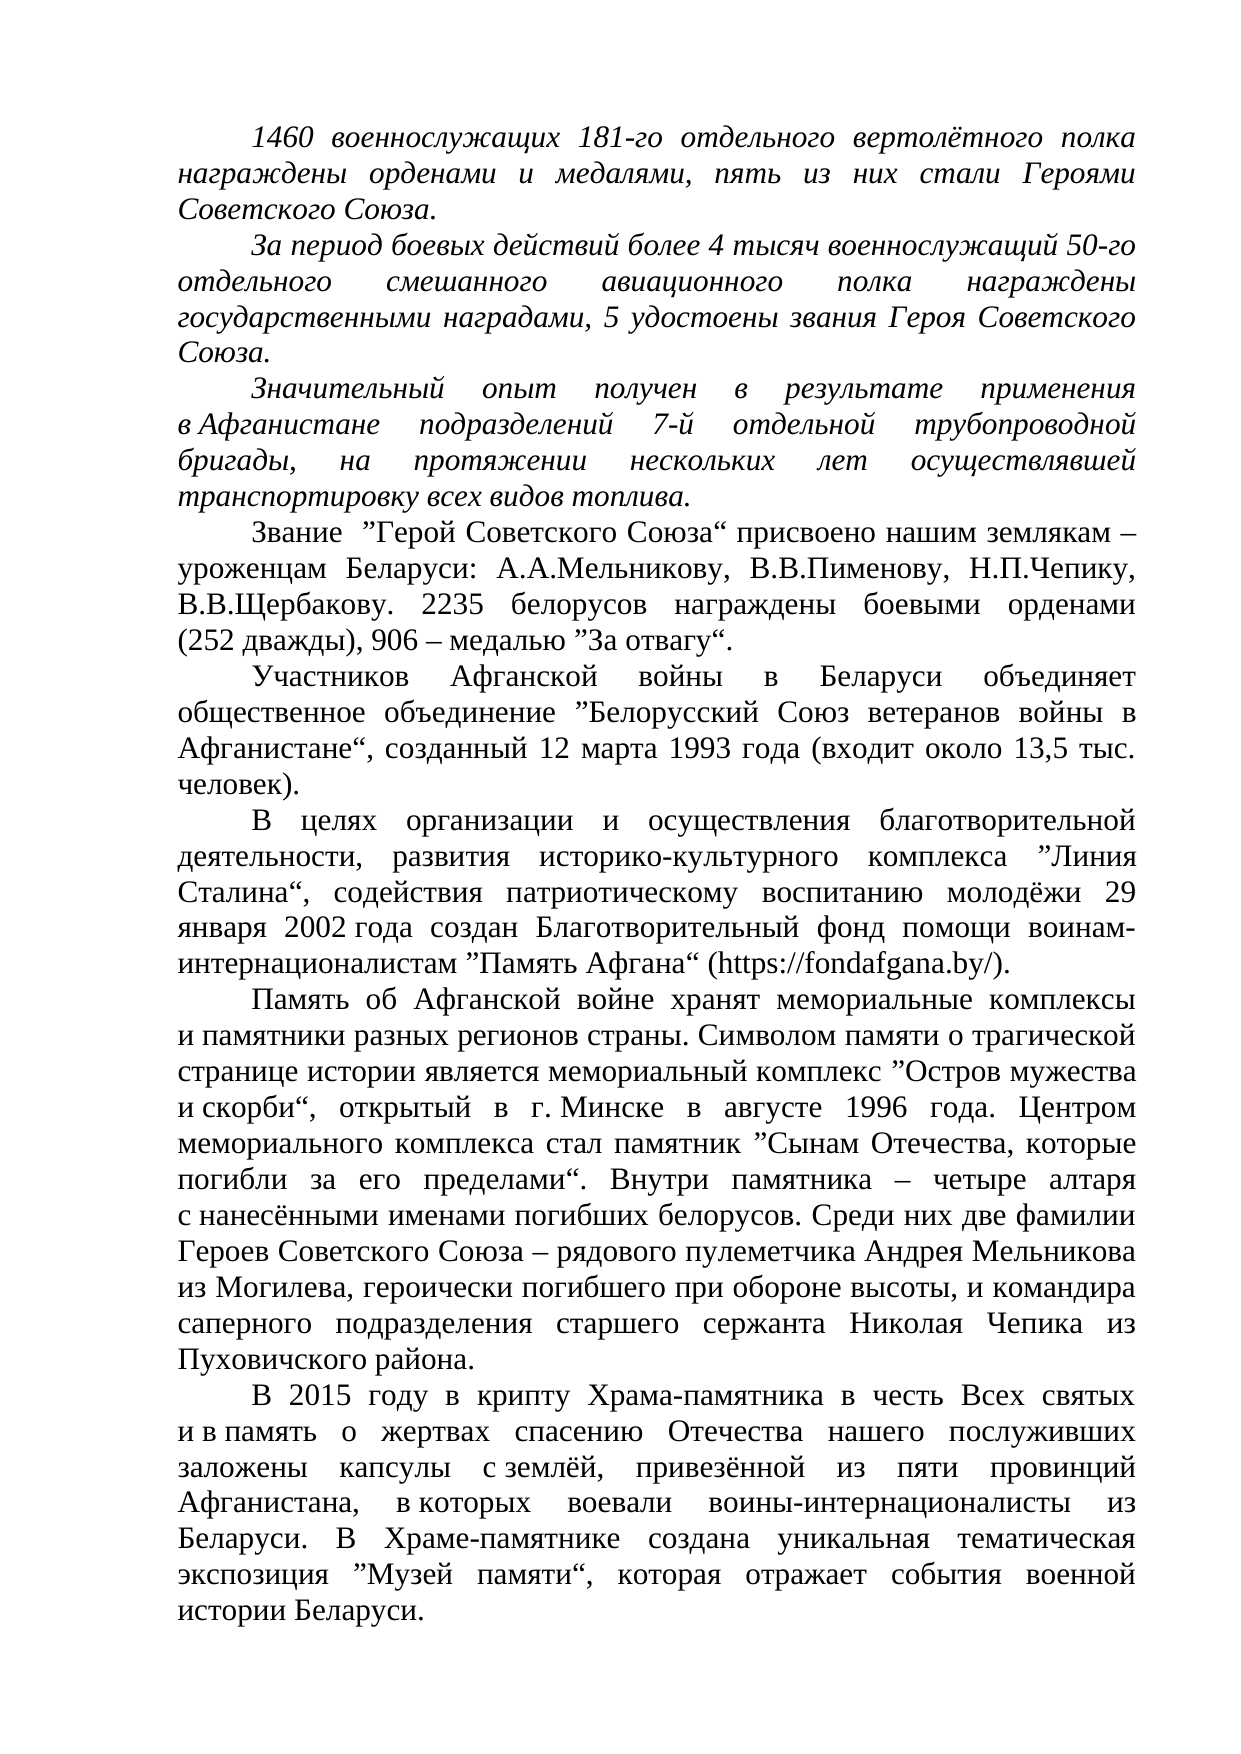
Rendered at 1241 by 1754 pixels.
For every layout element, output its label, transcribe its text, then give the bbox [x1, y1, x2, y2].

text Участников Афганской войны в Беларуси объединяет общественное объединение ”Белорусский Союз ветеранов войны в Афганистане“, созданный 12 марта 1993 года (входит около 13,5 тыс. человек). [177, 657, 1137, 801]
text Звание ”Герой Советского Союза“ присвоено нашим землякам ‒ уроженцам Беларуси: А.А.Мельникову, В.В.Пименову, Н.П.Чепику, В.В.Щербакову. 2235 белорусов награждены боевыми орденами (252 дважды), 906 ‒ медалью ”За отвагу“. [177, 513, 1137, 657]
text В 2015 году в крипту Храма-памятника в честь Всех святых и в память о жертвах спасению Отечества нашего послуживших заложены капсулы с землёй, привезённой из пяти провинций Афганистана, в которых воевали воины-интернационалисты из Беларуси. В Храме-памятнике создана уникальная тематическая экспозиция ”Музей памяти“, которая отражает события военной истории Беларуси. [177, 1376, 1137, 1627]
text В целях организации и осуществления благотворительной деятельности, развития историко-культурного комплекса ”Линия Сталина“, содействия патриотическому воспитанию молодёжи 29 января 2002 года создан Благотворительный фонд помощи воинам-интернационалистам ”Память Афгана“ (https://fondafgana.by/). [177, 801, 1137, 981]
text 1460 военнослужащих 181-го отдельного вертолётного полка награждены орденами и медалями, пять из них стали Героями Советского Союза. [177, 118, 1137, 226]
text За период боевых действий более 4 тысяч военнослужащий 50-го отдельного смешанного авиационного полка награждены государственными наградами, 5 удостоены звания Героя Советского Союза. [177, 226, 1137, 370]
text Память об Афганской войне хранят мемориальные комплексы и памятники разных регионов страны. Символом памяти о трагической странице истории является мемориальный комплекс ”Остров мужества и скорби“, открытый в г. Минске в августе 1996 года. Центром мемориального комплекса стал памятник ”Сынам Отечества, которые погибли за его пределами“. Внутри памятника – четыре алтаря с нанесёнными именами погибших белорусов. Среди них две фамилии Героев Советского Союза – рядового пулеметчика Андрея Мельникова из Могилева, героически погибшего при обороне высоты, и командира саперного подразделения старшего сержанта Николая Чепика из Пуховичского района. [177, 981, 1137, 1376]
text Значительный опыт получен в результате применения в Афганистане подразделений 7-й отдельной трубопроводной бригады, на протяжении нескольких лет осуществлявшей транспортировку всех видов топлива. [177, 370, 1137, 513]
